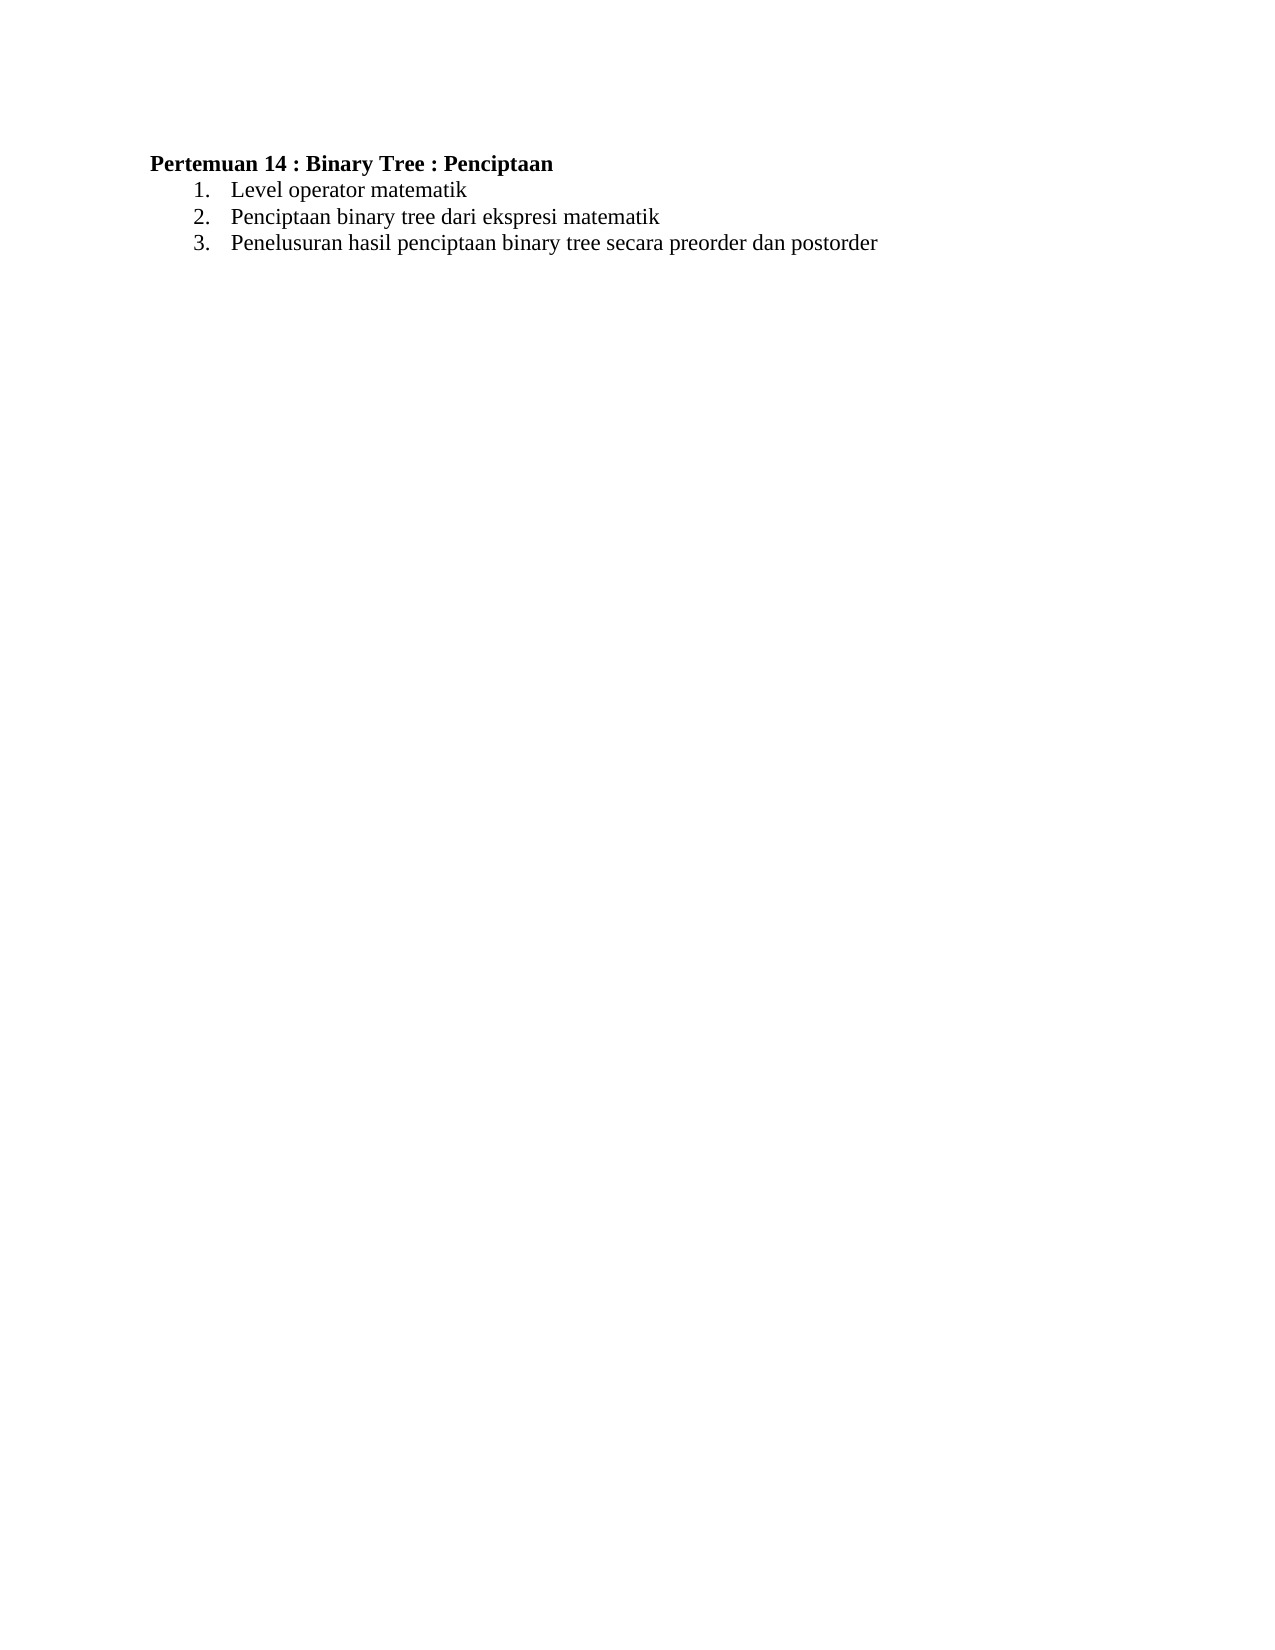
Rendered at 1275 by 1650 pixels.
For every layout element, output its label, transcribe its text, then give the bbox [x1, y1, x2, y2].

list Penciptaan binary tree dari ekspresi matematik [193, 203, 1125, 229]
list Penelusuran hasil penciptaan binary tree secara preorder dan postorder [193, 229, 1125, 255]
list Level operator matematik [193, 176, 1125, 203]
text Pertemuan 14 : Binary Tree : Penciptaan [150, 150, 1125, 176]
